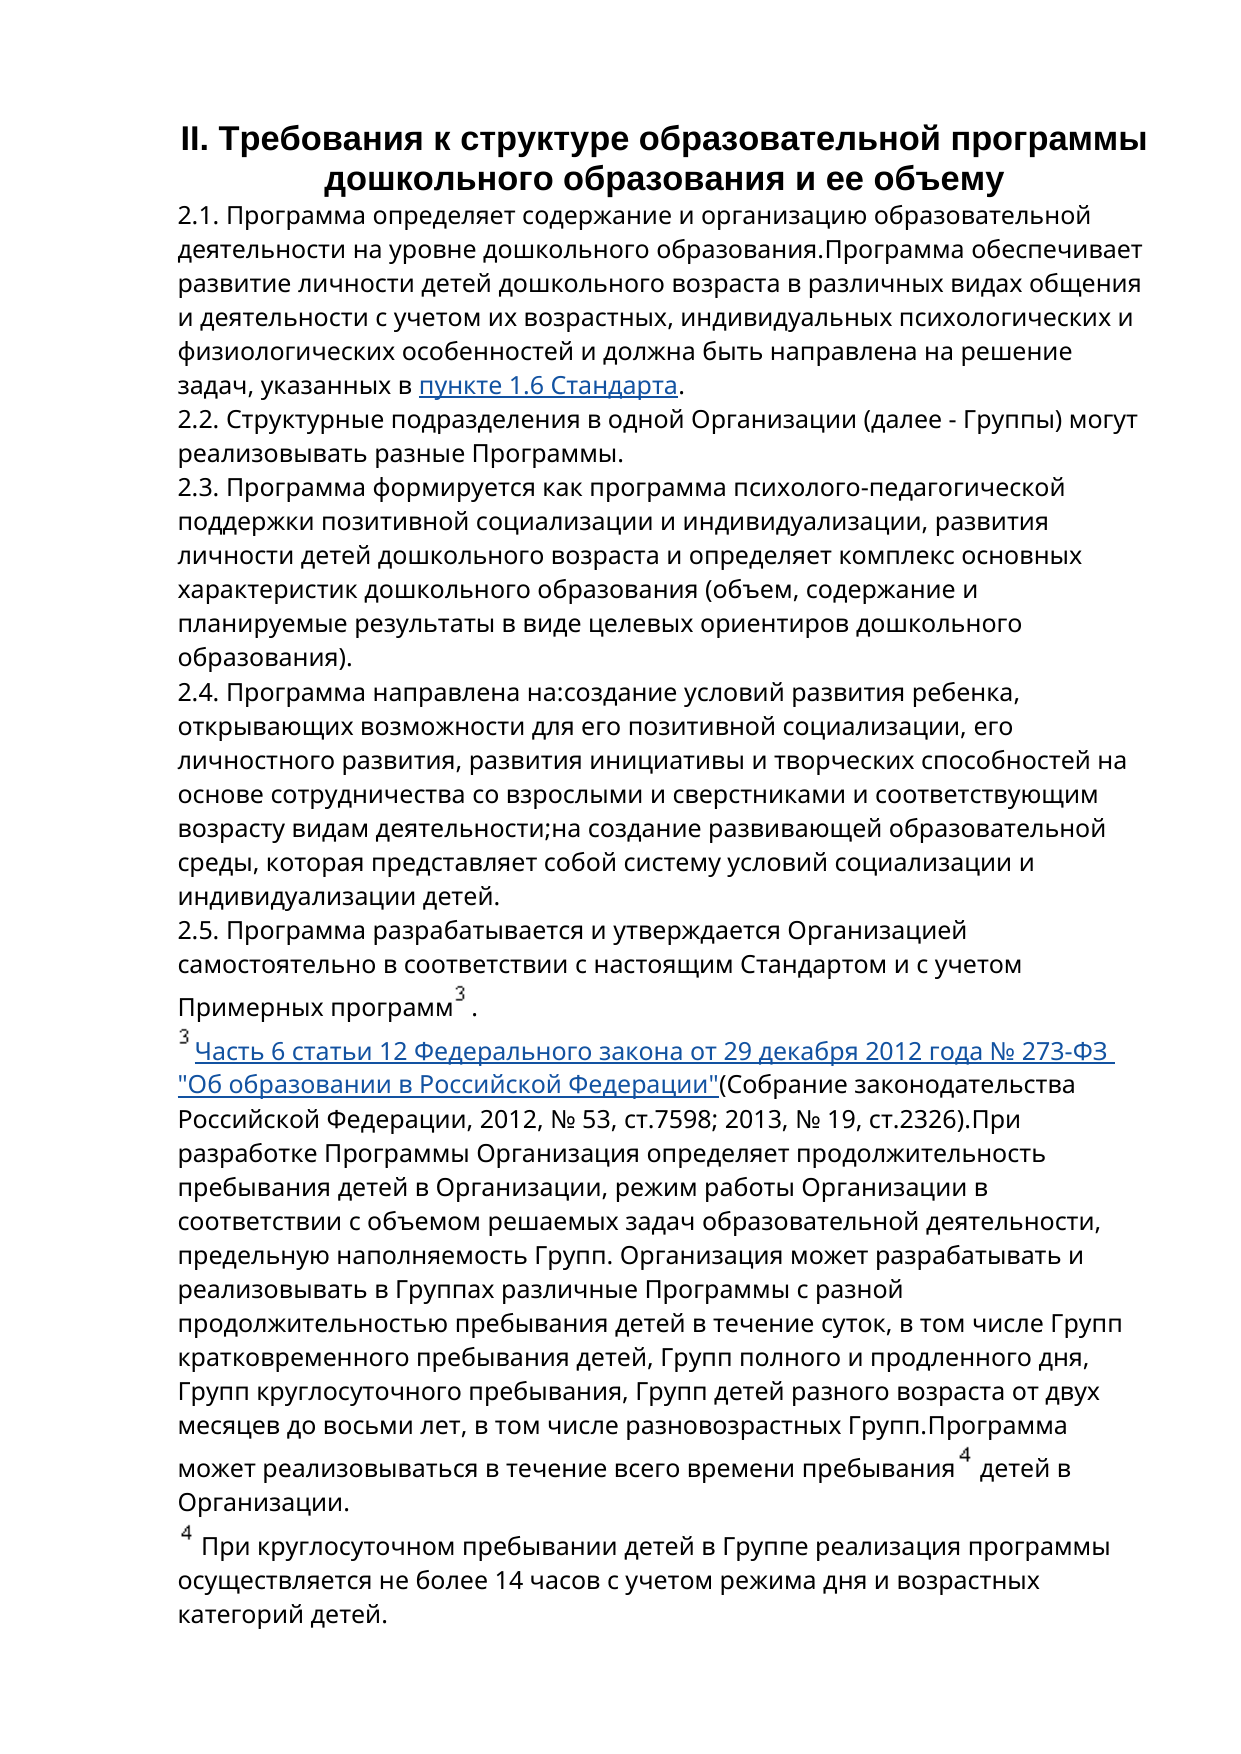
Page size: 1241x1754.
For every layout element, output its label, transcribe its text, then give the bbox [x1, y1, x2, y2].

text 2.1. Программа определяет содержание и организацию образовательной деятельности на уровне дошкольного образования.Программа обеспечивает развитие личности детей дошкольного возраста в различных видах общения и деятельности с учетом их возрастных, индивидуальных психологических и физиологических особенностей и должна быть направлена на решение задач, указанных в пункте 1.6 Стандарта. [177, 197, 1152, 402]
text 2.5. Программа разрабатывается и утверждается Организацией самостоятельно в соответствии с настоящим Стандартом и с учетом Примерных программ. [177, 913, 1152, 1024]
picture [177, 1023, 195, 1060]
text 2.2. Структурные подразделения в одной Организации (далее - Группы) могут реализовывать разные Программы. [177, 402, 1152, 470]
text 2.4. Программа направлена на:создание условий развития ребенка, открывающих возможности для его позитивной социализации, его личностного развития, развития инициативы и творческих способностей на основе сотрудничества со взрослыми и сверстниками и соответствующим возрасту видам деятельности;на создание развивающей образовательной среды, которая представляет собой систему условий социализации и индивидуализации детей. [177, 674, 1152, 913]
picture [956, 1441, 974, 1478]
text При круглосуточном пребывании детей в Группе реализация программы осуществляется не более 14 часов с учетом режима дня и возрастных категорий детей. [177, 1519, 1152, 1631]
picture [453, 980, 471, 1017]
text II. Требования к структуре образовательной программы дошкольного образования и ее объему [177, 118, 1152, 197]
text 2.3. Программа формируется как программа психолого-педагогической поддержки позитивной социализации и индивидуализации, развития личности детей дошкольного возраста и определяет комплекс основных характеристик дошкольного образования (объем, содержание и планируемые результаты в виде целевых ориентиров дошкольного образования). [177, 470, 1152, 674]
picture [177, 1519, 195, 1556]
text Часть 6 статьи 12 Федерального закона от 29 декабря 2012 года № 273-ФЗ "Об образовании в Российской Федерации"(Собрание законодательства Российской Федерации, 2012, № 53, ст.7598; 2013, № 19, ст.2326).При разработке Программы Организация определяет продолжительность пребывания детей в Организации, режим работы Организации в соответствии с объемом решаемых задач образовательной деятельности, предельную наполняемость Групп. Организация может разрабатывать и реализовывать в Группах различные Программы с разной продолжительностью пребывания детей в течение суток, в том числе Групп кратковременного пребывания детей, Групп полного и продленного дня, Групп круглосуточного пребывания, Групп детей разного возраста от двух месяцев до восьми лет, в том числе разновозрастных Групп.Программа может реализовываться в течение всего времени пребывания детей в Организации. [177, 1024, 1152, 1519]
